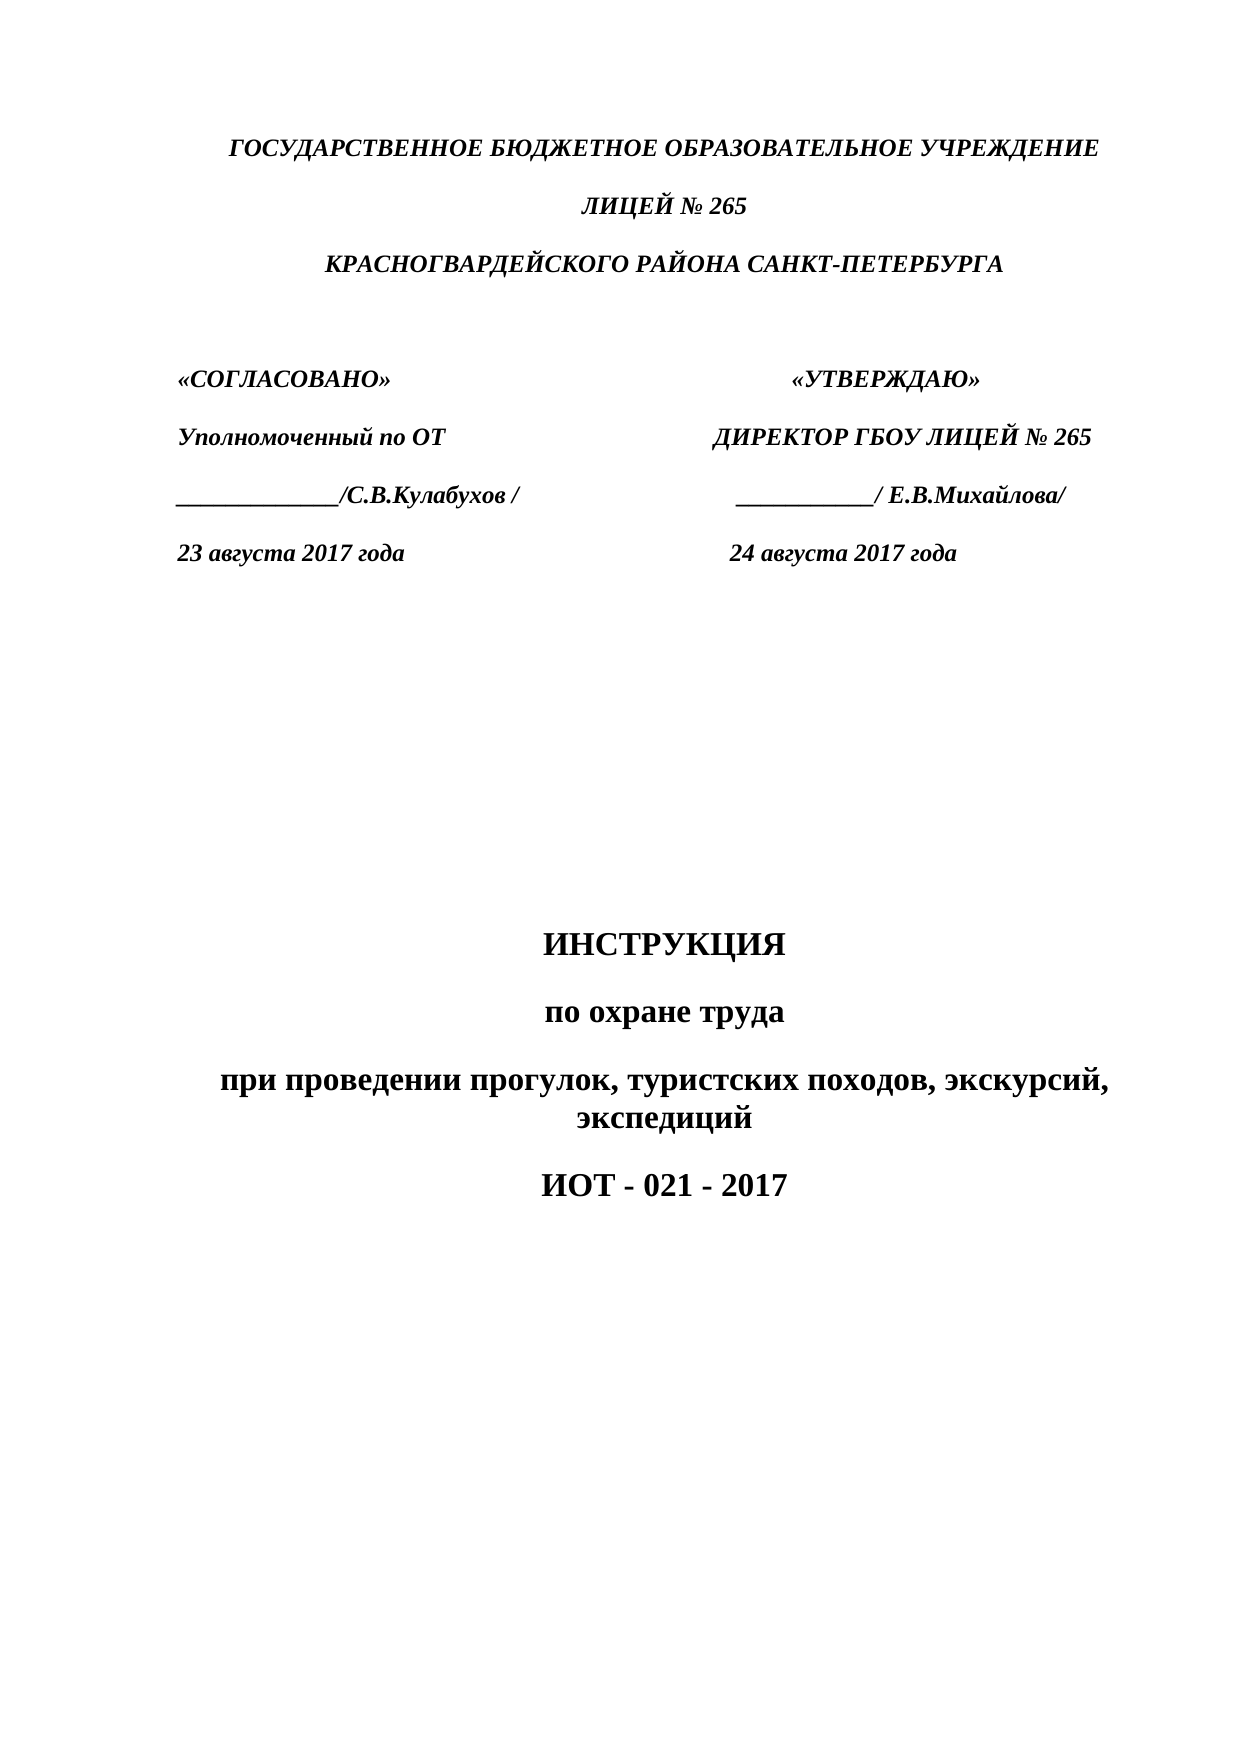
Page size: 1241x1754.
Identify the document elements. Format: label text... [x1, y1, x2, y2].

text 23 августа 2017 года 24 августа 2017 года [177, 538, 1152, 567]
text ИОТ - 021 - 2017 [177, 1165, 1152, 1203]
text по охране труда [177, 992, 1152, 1030]
text КРАСНОГВАРДЕЙСКОГО РАЙОНА САНКТ-ПЕТЕРБУРГА [177, 249, 1152, 277]
text ИНСТРУКЦИЯ [177, 924, 1152, 962]
text ЛИЦЕЙ № 265 [177, 191, 1152, 219]
text «СОГЛАСОВАНО» «УТВЕРЖДАЮ» [177, 364, 1152, 393]
text Уполномоченный по ОТ ДИРЕКТОР ГБОУ ЛИЦЕЙ № 265 [177, 422, 1152, 451]
text ГОСУДАРСТВЕННОЕ БЮДЖЕТНОЕ ОБРАЗОВАТЕЛЬНОЕ УЧРЕЖДЕНИЕ [177, 133, 1152, 162]
text при проведении прогулок, туристских походов, экскурсий, экспедиций [177, 1059, 1152, 1136]
text _____________/С.В.Кулабухов / ___________/ Е.В.Михайлова/ [177, 480, 1152, 509]
